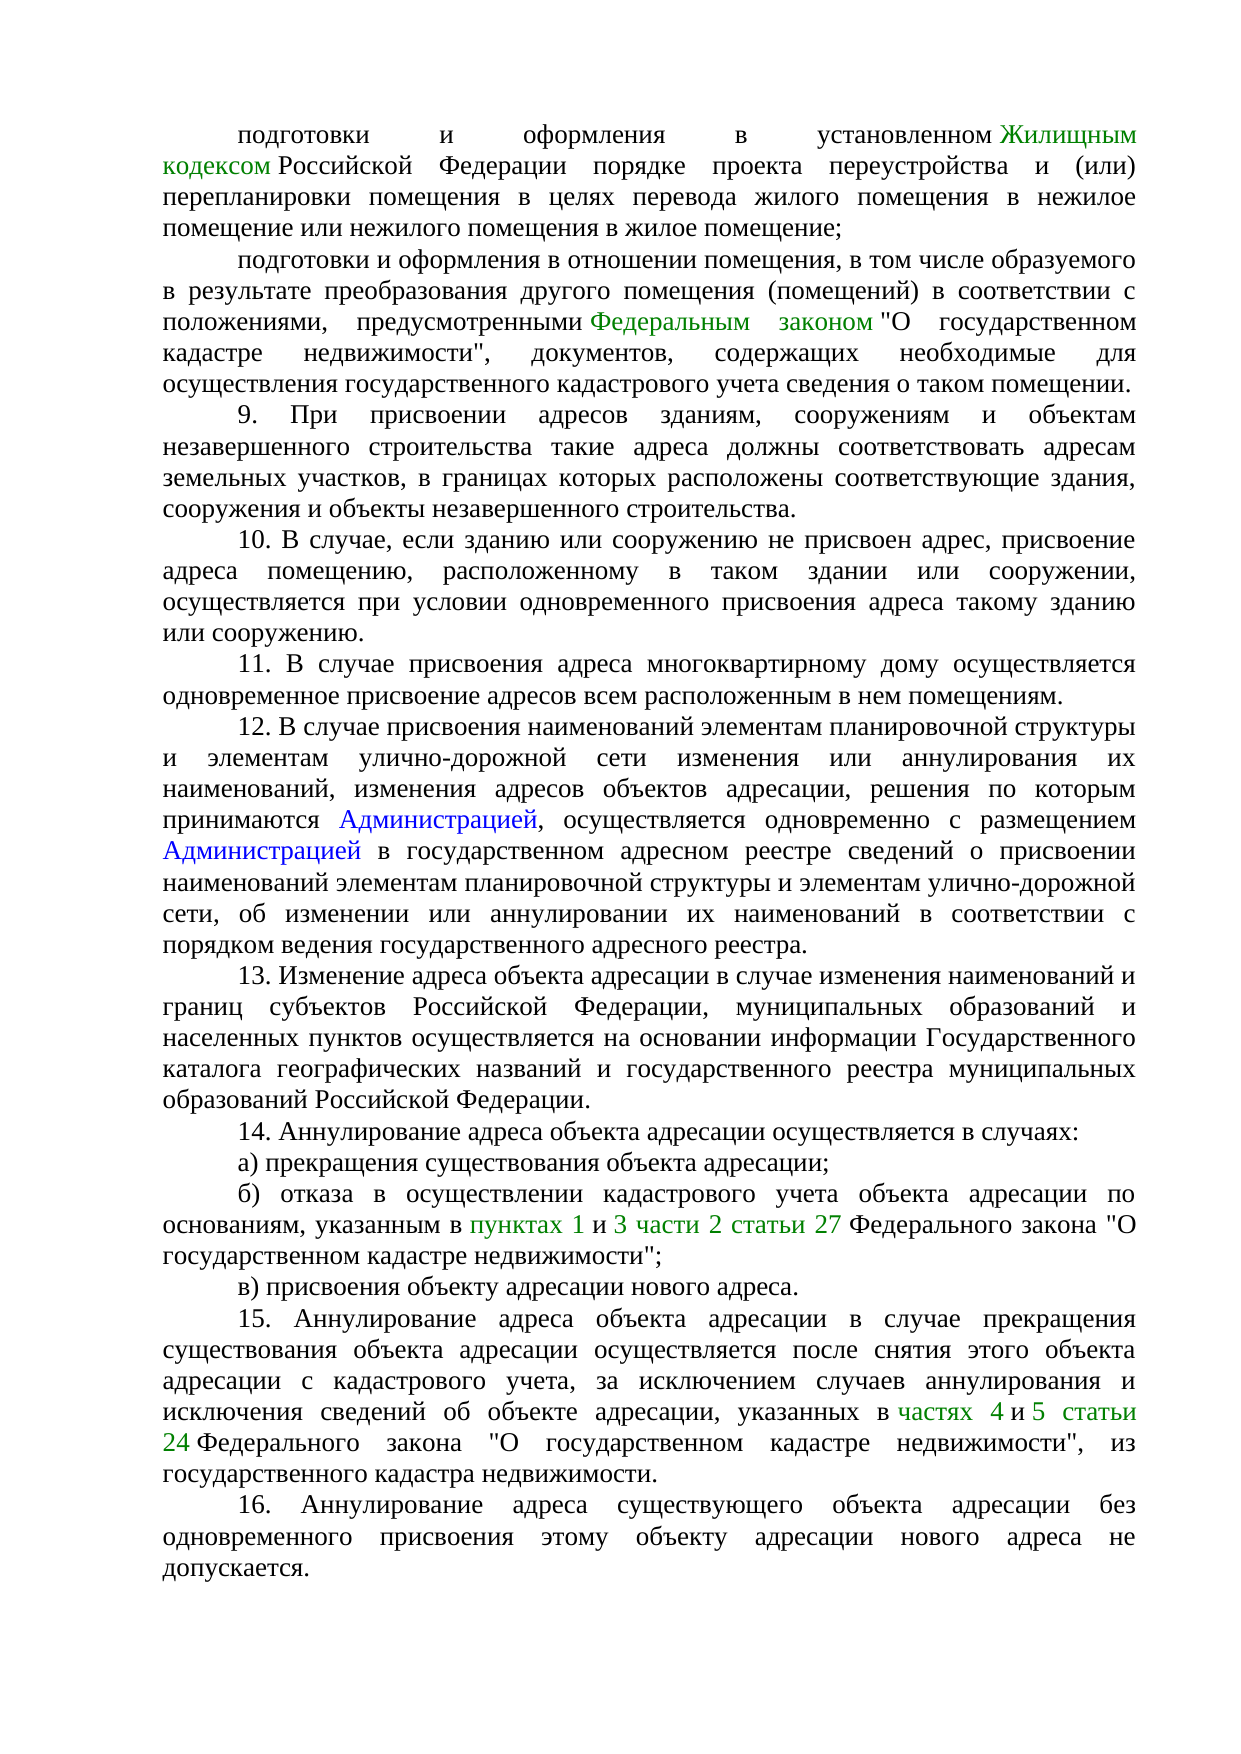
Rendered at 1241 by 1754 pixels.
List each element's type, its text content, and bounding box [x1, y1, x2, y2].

text подготовки и оформления в установленном Жилищным кодексом Российской Федерации порядке проекта переустройства и (или) перепланировки помещения в целях перевода жилого помещения в нежилое помещение или нежилого помещения в жилое помещение; [162, 118, 1137, 243]
text подготовки и оформления в отношении помещения, в том числе образуемого в результате преобразования другого помещения (помещений) в соответствии с положениями, предусмотренными Федеральным законом "О государственном кадастре недвижимости", документов, содержащих необходимые для осуществления государственного кадастрового учета сведения о таком помещении. [162, 243, 1137, 398]
text 11. В случае присвоения адреса многоквартирному дому осуществляется одновременное присвоение адресов всем расположенным в нем помещениям. [162, 648, 1137, 710]
text в) присвоения объекту адресации нового адреса. [162, 1271, 1137, 1302]
text а) прекращения существования объекта адресации; [162, 1146, 1137, 1177]
text 15. Аннулирование адреса объекта адресации в случае прекращения существования объекта адресации осуществляется после снятия этого объекта адресации с кадастрового учета, за исключением случаев аннулирования и исключения сведений об объекте адресации, указанных в частях 4 и 5 статьи 24 Федерального закона "О государственном кадастре недвижимости", из государственного кадастра недвижимости. [162, 1302, 1137, 1488]
text 14. Аннулирование адреса объекта адресации осуществляется в случаях: [162, 1115, 1137, 1146]
text 13. Изменение адреса объекта адресации в случае изменения наименований и границ субъектов Российской Федерации, муниципальных образований и населенных пунктов осуществляется на основании информации Государственного каталога географических названий и государственного реестра муниципальных образований Российской Федерации. [162, 959, 1137, 1115]
text 12. В случае присвоения наименований элементам планировочной структуры и элементам улично-дорожной сети изменения или аннулирования их наименований, изменения адресов объектов адресации, решения по которым принимаются Администрацией, осуществляется одновременно с размещением Администрацией в государственном адресном реестре сведений о присвоении наименований элементам планировочной структуры и элементам улично-дорожной сети, об изменении или аннулировании их наименований в соответствии с порядком ведения государственного адресного реестра. [162, 710, 1137, 959]
text б) отказа в осуществлении кадастрового учета объекта адресации по основаниям, указанным в пунктах 1 и 3 части 2 статьи 27 Федерального закона "О государственном кадастре недвижимости"; [162, 1177, 1137, 1271]
text 16. Аннулирование адреса существующего объекта адресации без одновременного присвоения этому объекту адресации нового адреса не допускается. [162, 1488, 1137, 1582]
text 9. При присвоении адресов зданиям, сооружениям и объектам незавершенного строительства такие адреса должны соответствовать адресам земельных участков, в границах которых расположены соответствующие здания, сооружения и объекты незавершенного строительства. [162, 398, 1137, 523]
text 10. В случае, если зданию или сооружению не присвоен адрес, присвоение адреса помещению, расположенному в таком здании или сооружении, осуществляется при условии одновременного присвоения адреса такому зданию или сооружению. [162, 523, 1137, 648]
